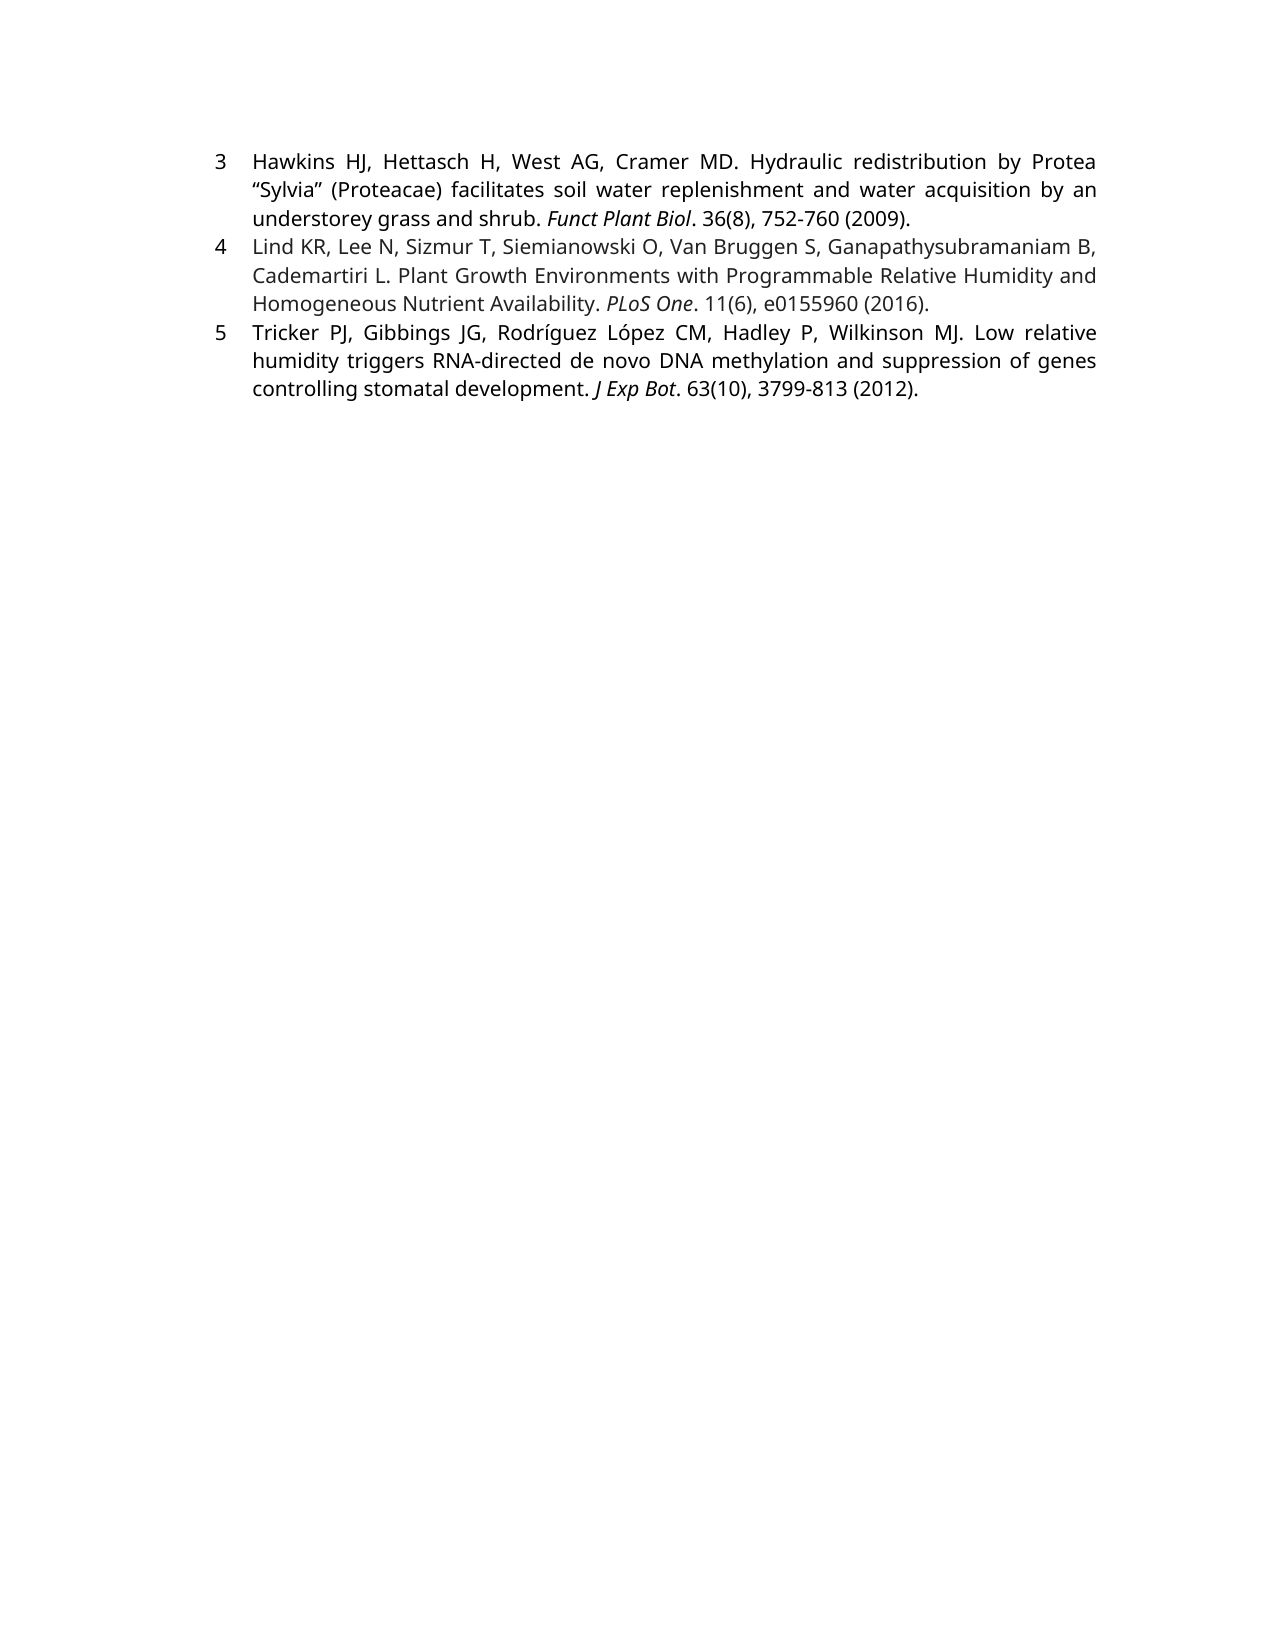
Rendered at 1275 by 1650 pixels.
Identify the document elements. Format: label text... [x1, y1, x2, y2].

list Hawkins HJ, Hettasch H, West AG, Cramer MD. Hydraulic redistribution by Protea “Sylvia” (Proteacae) facilitates soil water replenishment and water acquisition by an understorey grass and shrub. Funct Plant Biol. 36(8), 752-760 (2009). [214, 147, 1098, 232]
list Lind KR, Lee N, Sizmur T, Siemianowski O, Van Bruggen S, Ganapathysubramaniam B, Cademartiri L. Plant Growth Environments with Programmable Relative Humidity and Homogeneous Nutrient Availability. PLoS One. 11(6), e0155960 (2016). [214, 232, 1098, 318]
list Tricker PJ, Gibbings JG, Rodríguez López CM, Hadley P, Wilkinson MJ. Low relative humidity triggers RNA-directed de novo DNA methylation and suppression of genes controlling stomatal development. J Exp Bot. 63(10), 3799-813 (2012). [214, 318, 1098, 403]
